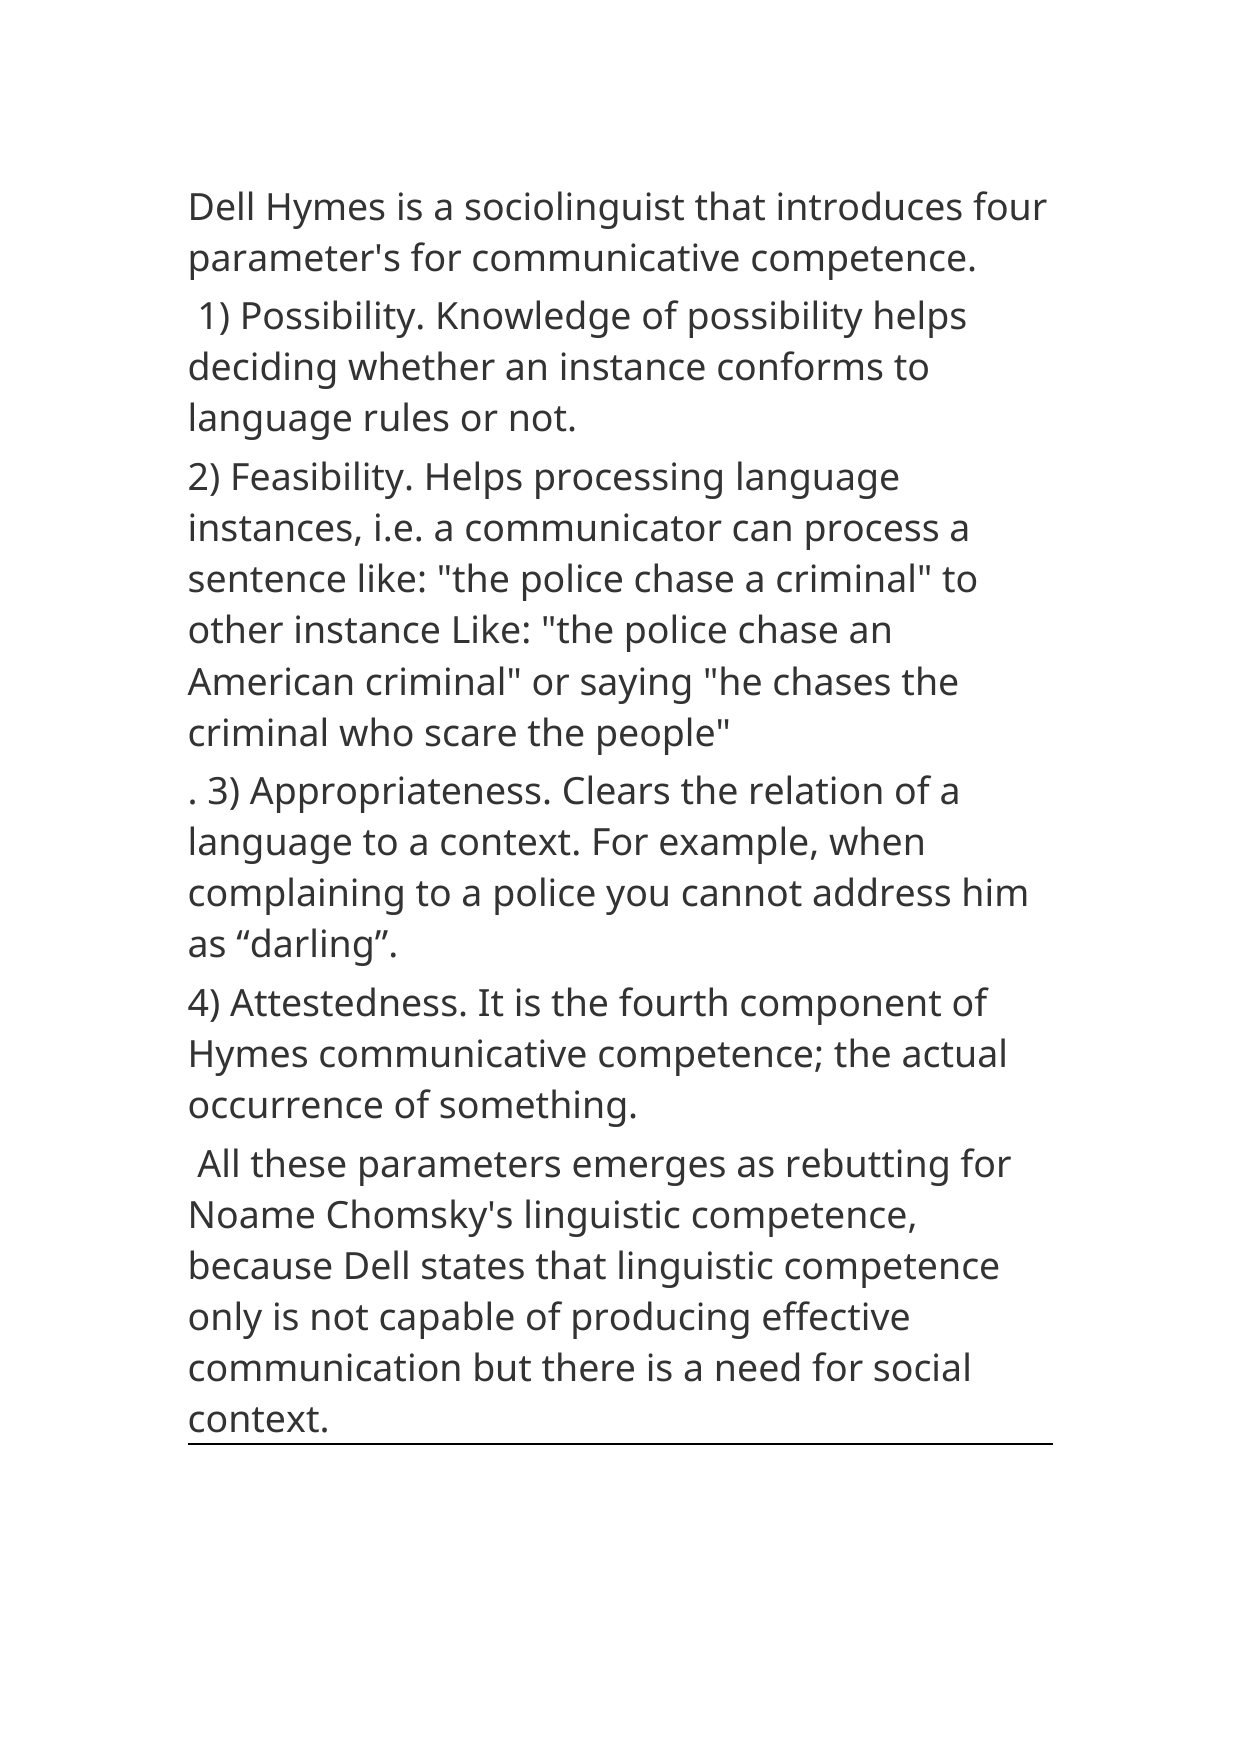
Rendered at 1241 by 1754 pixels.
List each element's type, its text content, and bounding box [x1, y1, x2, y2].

text 4) Attestedness. It is the fourth component of Hymes communicative competence; the actual occurrence of something. [187, 977, 1053, 1130]
text 1) Possibility. Knowledge of possibility helps deciding whether an instance conforms to language rules or not. [187, 290, 1053, 443]
text . 3) Appropriateness. Clears the relation of a language to a context. For example, when complaining to a police you cannot address him as “darling”. [187, 765, 1053, 969]
text 2) Feasibility. Helps processing language instances, i.e. a communicator can process a sentence like: "the police chase a criminal" to other instance Like: "the police chase an American criminal" or saying "he chases the criminal who scare the people" [187, 451, 1053, 757]
text All these parameters emerges as rebutting for Noame Chomsky's linguistic competence, because Dell states that linguistic competence only is not capable of producing effective communication but there is a need for social context. [187, 1138, 1053, 1444]
text Dell Hymes is a sociolinguist that introduces four parameter's for communicative competence. [187, 150, 1053, 282]
